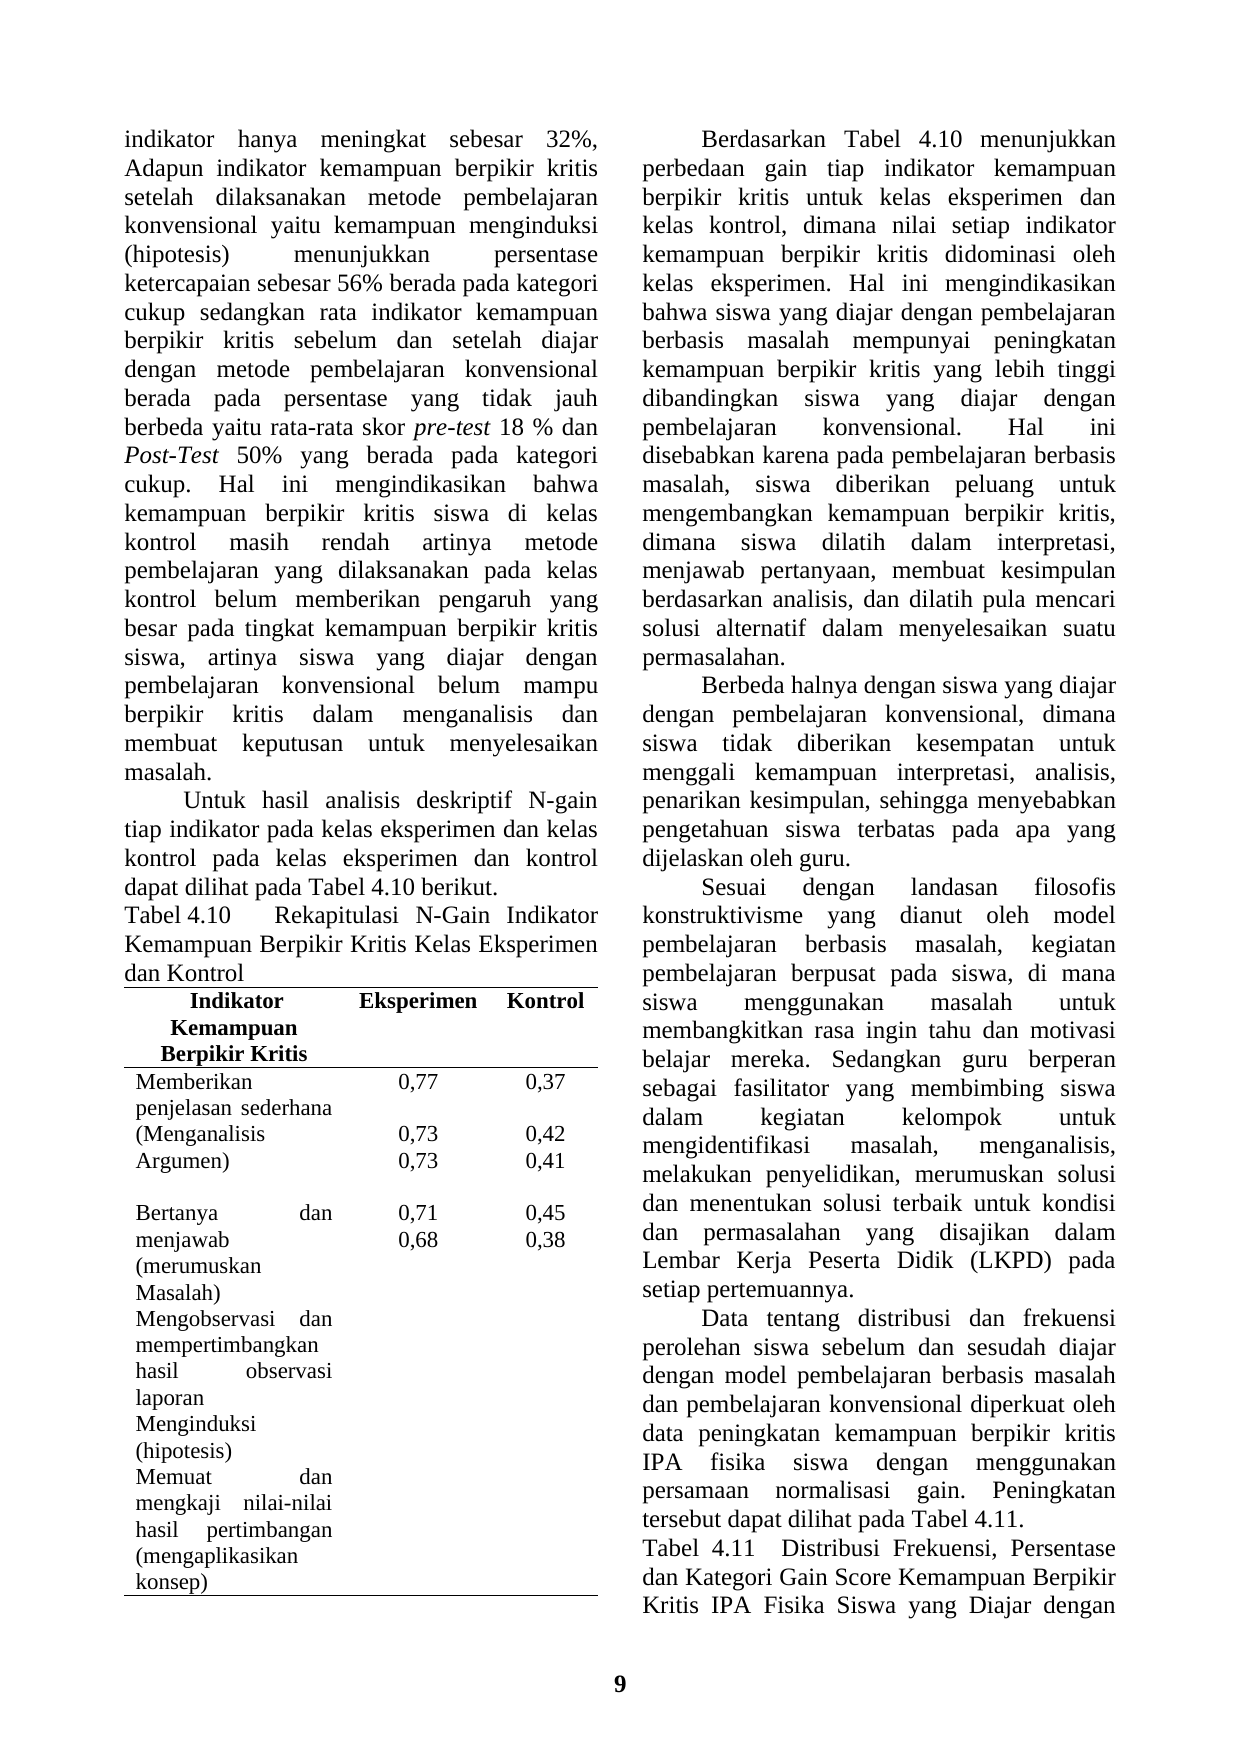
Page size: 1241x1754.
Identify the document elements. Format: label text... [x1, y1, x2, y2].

table_cell 0,77 0,73 0,73 0,71 0,68 [344, 1068, 493, 1595]
text Berbeda halnya dengan siswa yang diajar dengan pembelajaran konvensional, dimana siswa tidak diberikan kesempatan untuk menggali kemampuan interpretasi, analisis, penarikan kesimpulan, sehingga menyebabkan pengetahuan siswa terbatas pada apa yang dijelaskan oleh guru. [642, 670, 1116, 872]
table_header Kontrol [493, 988, 598, 1067]
text Sesuai dengan landasan filosofis konstruktivisme yang dianut oleh model pembelajaran berbasis masalah, kegiatan pembelajaran berpusat pada siswa, di mana siswa menggunakan masalah untuk membangkitkan rasa ingin tahu dan motivasi belajar mereka. Sedangkan guru berperan sebagai fasilitator yang membimbing siswa dalam kegiatan kelompok untuk mengidentifikasi masalah, menganalisis, melakukan penyelidikan, merumuskan solusi dan menentukan solusi terbaik untuk kondisi dan permasalahan yang disajikan dalam Lembar Kerja Peserta Didik (LKPD) pada setiap pertemuannya. [642, 872, 1116, 1303]
table_header Indikator Kemampuan Berpikir Kritis [124, 988, 343, 1067]
text Berdasarkan Tabel 4.10 menunjukkan perbedaan gain tiap indikator kemampuan berpikir kritis untuk kelas eksperimen dan kelas kontrol, dimana nilai setiap indikator kemampuan berpikir kritis didominasi oleh kelas eksperimen. Hal ini mengindikasikan bahwa siswa yang diajar dengan pembelajaran berbasis masalah mempunyai peningkatan kemampuan berpikir kritis yang lebih tinggi dibandingkan siswa yang diajar dengan pembelajaran konvensional. Hal ini disebabkan karena pada pembelajaran berbasis masalah, siswa diberikan peluang untuk mengembangkan kemampuan berpikir kritis, dimana siswa dilatih dalam interpretasi, menjawab pertanyaan, membuat kesimpulan berdasarkan analisis, dan dilatih pula mencari solusi alternatif dalam menyelesaikan suatu permasalahan. [642, 124, 1116, 670]
text Untuk hasil analisis deskriptif N-gain tiap indikator pada kelas eksperimen dan kelas kontrol pada kelas eksperimen dan kontrol dapat dilihat pada Tabel 4.10 berikut. [124, 785, 598, 900]
text Tabel 4.10 Rekapitulasi N-Gain Indikator Kemampuan Berpikir Kritis Kelas Eksperimen dan Kontrol [124, 900, 598, 987]
table_header Eksperimen [344, 988, 493, 1067]
text Data tentang distribusi dan frekuensi perolehan siswa sebelum dan sesudah diajar dengan model pembelajaran berbasis masalah dan pembelajaran konvensional diperkuat oleh data peningkatan kemampuan berpikir kritis IPA fisika siswa dengan menggunakan persamaan normalisasi gain. Peningkatan tersebut dapat dilihat pada Tabel 4.11. [642, 1303, 1116, 1533]
table_cell 0,37 0,42 0,41 0,45 0,38 [493, 1068, 598, 1595]
table_cell Memberikan penjelasan sederhana (Menganalisis Argumen) Bertanya dan menjawab (merumuskan Masalah) Mengobservasi dan mempertimbangkan hasil observasi laporan Menginduksi (hipotesis) Memuat dan mengkaji nilai-nilai hasil pertimbangan (mengaplikasikan konsep) [124, 1068, 343, 1595]
